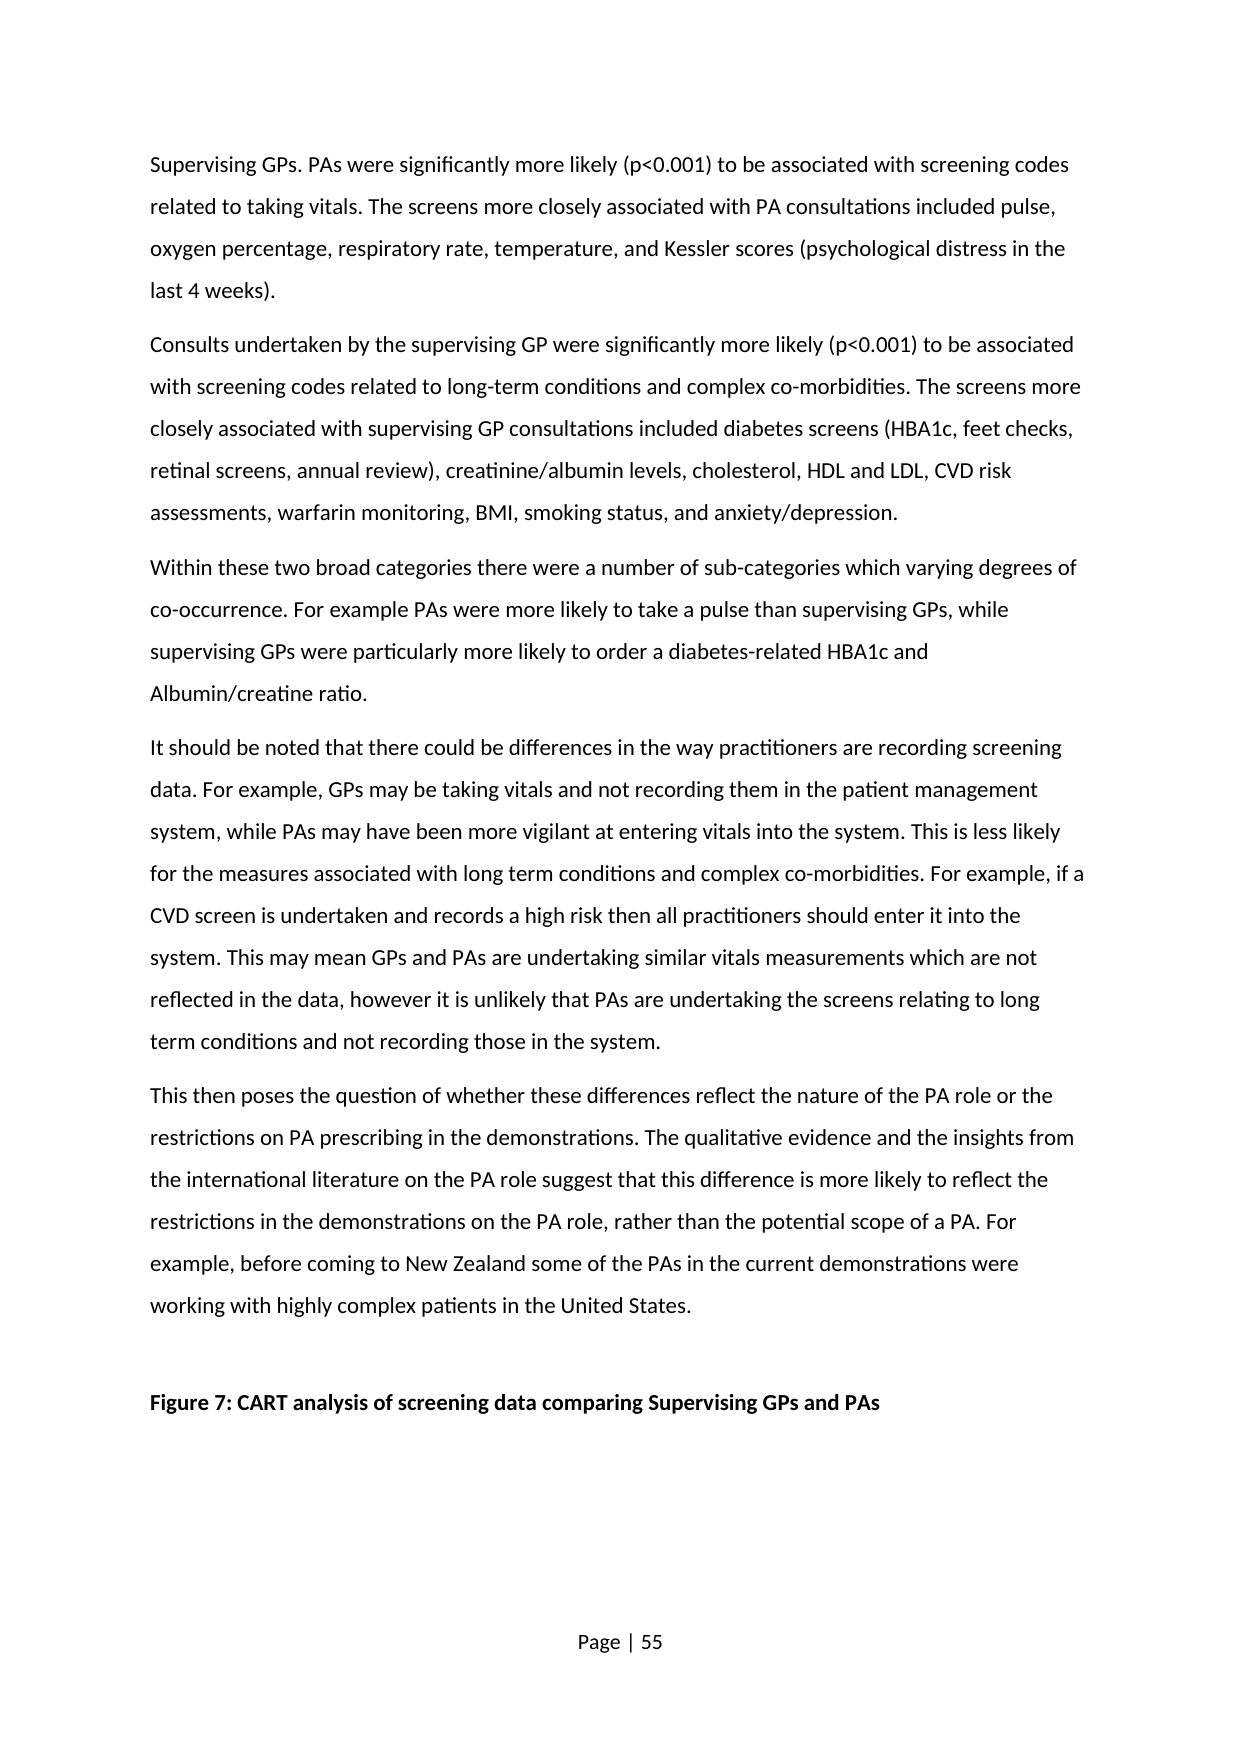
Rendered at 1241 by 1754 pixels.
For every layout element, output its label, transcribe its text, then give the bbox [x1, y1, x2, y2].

text Consults undertaken by the supervising GP were significantly more likely (p<0.001) to be associated with screening codes related to long-term conditions and complex co-morbidities. The screens more closely associated with supervising GP consultations included diabetes screens (HBA1c, feet checks, retinal screens, annual review), creatinine/albumin levels, cholesterol, HDL and LDL, CVD risk assessments, warfarin monitoring, BMI, smoking status, and anxiety/depression. [150, 330, 1090, 526]
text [150, 150, 1090, 304]
text Within these two broad categories there were a number of sub-categories which varying degrees of co-occurrence. For example PAs were more likely to take a pulse than supervising GPs, while supervising GPs were particularly more likely to order a diabetes-related HBA1c and Albumin/creatine ratio. [150, 553, 1090, 707]
text It should be noted that there could be differences in the way practitioners are recording screening data. For example, GPs may be taking vitals and not recording them in the patient management system, while PAs may have been more vigilant at entering vitals into the system. This is less likely for the measures associated with long term conditions and complex co-morbidities. For example, if a CVD screen is undertaken and records a high risk then all practitioners should enter it into the system. This may mean GPs and PAs are undertaking similar vitals measurements which are not reflected in the data, however it is unlikely that PAs are undertaking the screens relating to long term conditions and not recording those in the system. [150, 733, 1090, 1055]
text This then poses the question of whether these differences reflect the nature of the PA role or the restrictions on PA prescribing in the demonstrations. The qualitative evidence and the insights from the international literature on the PA role suggest that this difference is more likely to reflect the restrictions in the demonstrations on the PA role, rather than the potential scope of a PA. For example, before coming to New Zealand some of the PAs in the current demonstrations were working with highly complex patients in the United States. [150, 1082, 1090, 1361]
text Figure 7: CART analysis of screening data comparing Supervising GPs and PAs [150, 1388, 1090, 1416]
